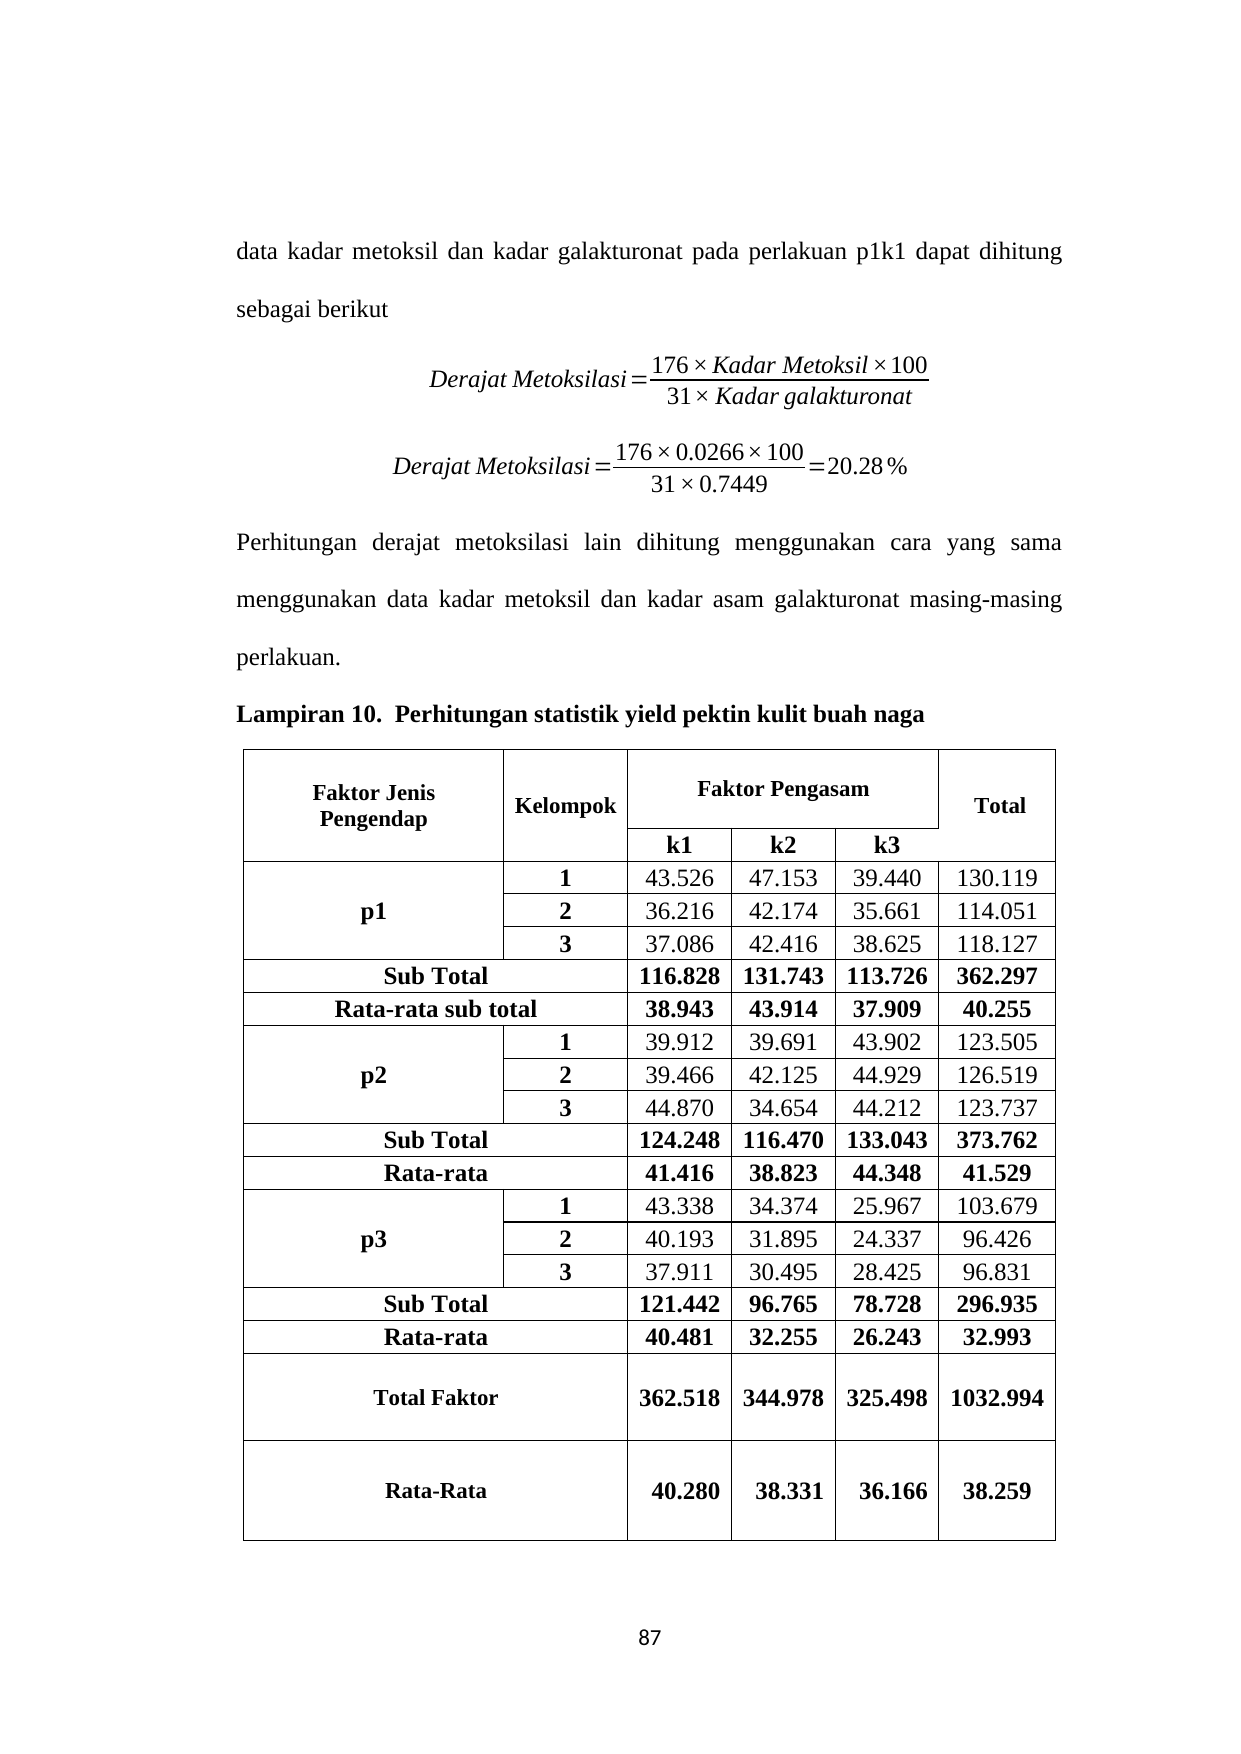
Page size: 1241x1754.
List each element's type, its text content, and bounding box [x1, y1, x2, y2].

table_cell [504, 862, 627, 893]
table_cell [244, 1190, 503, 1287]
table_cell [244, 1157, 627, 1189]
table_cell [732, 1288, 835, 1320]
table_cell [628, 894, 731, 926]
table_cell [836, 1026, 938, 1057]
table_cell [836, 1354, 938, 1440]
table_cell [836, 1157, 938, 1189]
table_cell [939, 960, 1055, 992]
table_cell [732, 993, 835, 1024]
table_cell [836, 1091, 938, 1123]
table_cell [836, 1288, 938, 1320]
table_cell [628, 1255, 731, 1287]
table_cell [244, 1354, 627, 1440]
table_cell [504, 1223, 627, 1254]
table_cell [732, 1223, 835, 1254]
text Lampiran 10. Perhitungan statistik yield pektin kulit buah naga [236, 699, 1063, 728]
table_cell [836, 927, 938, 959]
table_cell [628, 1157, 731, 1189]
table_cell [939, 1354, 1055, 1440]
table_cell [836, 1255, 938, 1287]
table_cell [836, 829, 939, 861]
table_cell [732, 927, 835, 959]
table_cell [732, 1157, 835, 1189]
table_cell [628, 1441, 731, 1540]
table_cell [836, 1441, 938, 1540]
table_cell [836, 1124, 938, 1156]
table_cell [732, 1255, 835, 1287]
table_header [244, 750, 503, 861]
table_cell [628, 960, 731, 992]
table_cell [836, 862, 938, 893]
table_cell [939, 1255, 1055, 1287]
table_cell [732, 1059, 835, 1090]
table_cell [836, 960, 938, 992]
text Perhitungan derajat metoksilasi lain dihitung menggunakan cara yang sama menggunakan data kadar metoksil dan kadar asam galakturonat masing-masing perlakuan. [236, 527, 1063, 670]
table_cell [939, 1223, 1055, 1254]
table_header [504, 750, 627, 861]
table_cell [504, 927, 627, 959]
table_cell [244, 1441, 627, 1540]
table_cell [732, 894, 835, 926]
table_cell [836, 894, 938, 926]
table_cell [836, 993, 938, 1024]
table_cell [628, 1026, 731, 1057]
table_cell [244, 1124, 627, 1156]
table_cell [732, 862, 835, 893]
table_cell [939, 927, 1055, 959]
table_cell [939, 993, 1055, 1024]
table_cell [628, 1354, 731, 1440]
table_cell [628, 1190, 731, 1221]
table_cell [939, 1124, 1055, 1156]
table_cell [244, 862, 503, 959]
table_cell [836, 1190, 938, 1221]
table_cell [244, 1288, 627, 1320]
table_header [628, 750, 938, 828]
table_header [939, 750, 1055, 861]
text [236, 236, 1063, 322]
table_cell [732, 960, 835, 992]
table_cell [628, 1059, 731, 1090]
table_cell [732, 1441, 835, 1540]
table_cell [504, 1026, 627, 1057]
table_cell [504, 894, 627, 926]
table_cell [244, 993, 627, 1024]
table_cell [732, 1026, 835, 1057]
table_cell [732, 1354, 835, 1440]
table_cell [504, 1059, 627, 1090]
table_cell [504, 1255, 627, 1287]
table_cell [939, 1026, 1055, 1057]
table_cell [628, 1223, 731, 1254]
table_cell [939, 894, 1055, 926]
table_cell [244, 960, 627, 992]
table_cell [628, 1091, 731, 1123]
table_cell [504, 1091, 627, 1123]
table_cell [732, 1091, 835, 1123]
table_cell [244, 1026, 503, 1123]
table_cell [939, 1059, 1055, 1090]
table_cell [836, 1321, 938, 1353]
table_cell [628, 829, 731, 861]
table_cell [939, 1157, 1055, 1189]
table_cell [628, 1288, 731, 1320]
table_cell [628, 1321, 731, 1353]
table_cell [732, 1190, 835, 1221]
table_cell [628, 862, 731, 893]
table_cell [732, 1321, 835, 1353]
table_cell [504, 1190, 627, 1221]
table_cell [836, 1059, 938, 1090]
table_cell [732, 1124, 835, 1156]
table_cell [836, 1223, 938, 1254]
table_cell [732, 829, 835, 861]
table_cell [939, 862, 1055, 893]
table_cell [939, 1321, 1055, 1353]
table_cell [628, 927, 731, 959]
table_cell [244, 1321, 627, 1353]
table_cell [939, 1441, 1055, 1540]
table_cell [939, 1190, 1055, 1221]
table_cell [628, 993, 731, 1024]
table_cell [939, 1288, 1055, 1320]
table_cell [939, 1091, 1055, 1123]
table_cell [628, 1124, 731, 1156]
